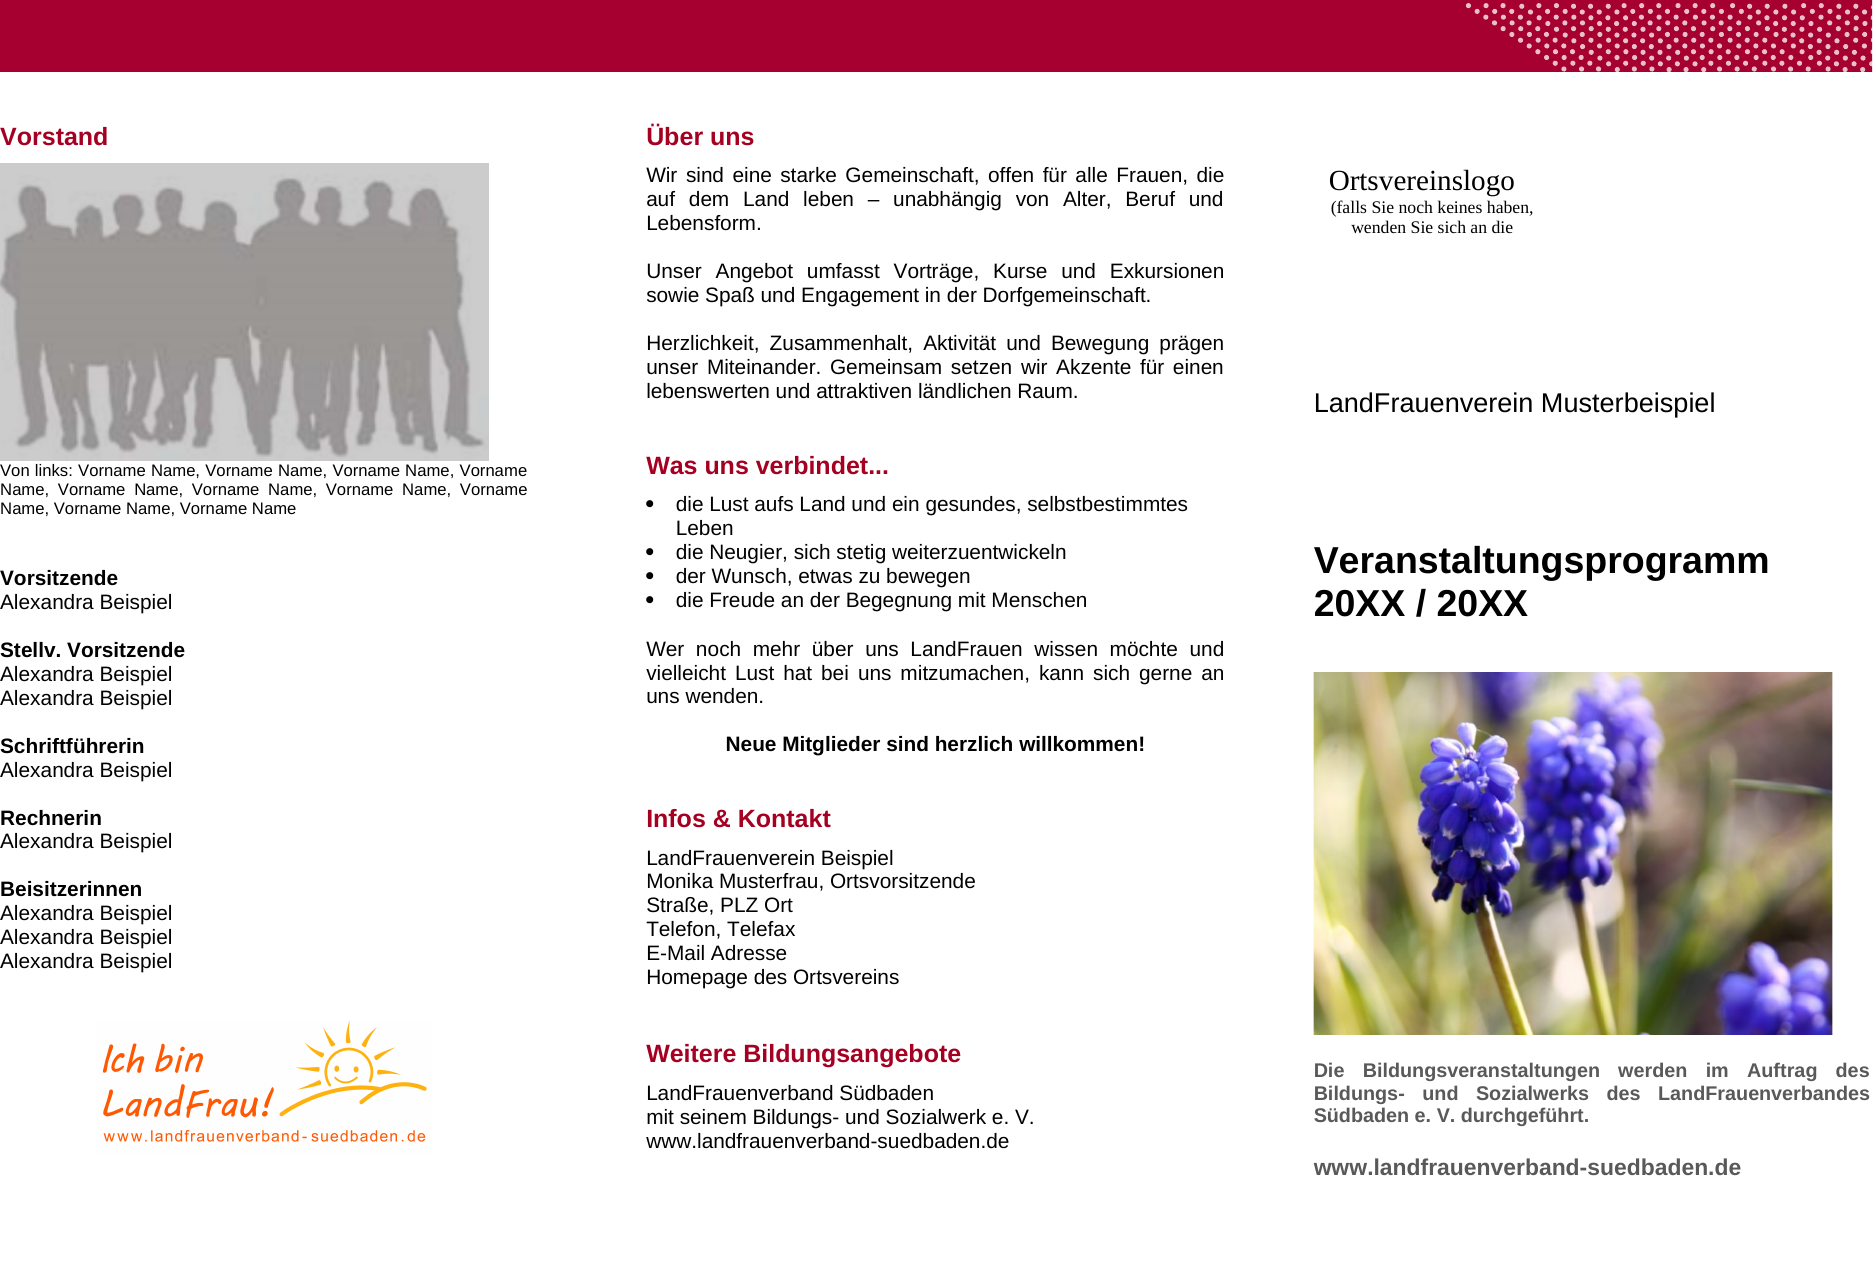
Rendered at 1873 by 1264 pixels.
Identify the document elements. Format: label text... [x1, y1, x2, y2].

text LandFrauenverein Musterbeispiel [1313, 387, 1870, 418]
text Stellv. Vorsitzende [0, 638, 528, 662]
text Neue Mitglieder sind herzlich willkommen! [646, 732, 1225, 756]
text Alexandra Beispiel [0, 662, 528, 686]
text Schriftführerin [0, 733, 528, 757]
text Beisitzerinnen [0, 877, 528, 901]
text Infos & Kontakt [646, 804, 1225, 833]
list der Wunsch, etwas zu bewegen [646, 564, 1225, 588]
text Unser Angebot umfasst Vorträge, Kurse und Exkursionen sowie Spaß und Engagement in der Dorfgemeinschaft. [646, 259, 1225, 307]
text Homepage des Ortsvereins [646, 965, 1225, 989]
text Alexandra Beispiel [0, 901, 528, 925]
list die Neugier, sich stetig weiterzuentwickeln [646, 540, 1225, 564]
text LandFrauenverband Südbaden [646, 1081, 1225, 1105]
text Straße, PLZ Ort [646, 893, 1225, 917]
text Veranstaltungsprogramm 20XX / 20XX [1313, 538, 1870, 624]
text Rechnerin [0, 805, 528, 829]
text Vorsitzende [0, 566, 528, 590]
text Wir sind eine starke Gemeinschaft, offen für alle Frauen, die auf dem Land leben – unabhängig von Alter, Beruf und Lebensform. [646, 163, 1225, 235]
text Herzlichkeit, Zusammenhalt, Aktivität und Bewegung prägen unser Miteinander. Gemeinsam setzen wir Akzente für einen lebenswerten und attraktiven ländlichen Raum. [646, 331, 1225, 403]
text Alexandra Beispiel [0, 590, 528, 614]
picture [1313, 672, 1833, 1035]
text E-Mail Adresse [646, 941, 1225, 965]
text Alexandra Beispiel [0, 686, 528, 709]
text Vorstand [0, 122, 528, 151]
text www.landfrauenverband-suedbaden.de [646, 1129, 1223, 1153]
list die Freude an der Begegnung mit Menschen [646, 588, 1225, 612]
picture [0, 163, 489, 461]
text LandFrauenverein Beispiel [646, 845, 1225, 869]
text Telefon, Telefax [646, 917, 1225, 941]
text Alexandra Beispiel [0, 829, 528, 853]
text mit seinem Bildungs- und Sozialwerk e. V. [646, 1105, 1225, 1129]
text Alexandra Beispiel [0, 757, 528, 781]
text www.landfrauenverband-suedbaden.de [1313, 1153, 1872, 1180]
text Monika Musterfrau, Ortsvorsitzende [646, 869, 1225, 893]
list die Lust aufs Land und ein gesundes, selbstbestimmtes Leben [646, 492, 1225, 540]
text Alexandra Beispiel [0, 925, 528, 949]
text Die Bildungsveranstaltungen werden im Auftrag des Bildungs- und Sozialwerks des LandFrauenverbandes Südbaden e. V. durchgeführt. [1313, 1059, 1870, 1127]
text Von links: Vorname Name, Vorname Name, Vorname Name, Vorname Name, Vorname Name, Vorname Name, Vorname Name, Vorname Name, Vorname Name, Vorname Name [0, 460, 528, 518]
picture [95, 1021, 433, 1155]
text Wer noch mehr über uns LandFrauen wissen möchte und vielleicht Lust hat bei uns mitzumachen, kann sich gerne an uns wenden. [646, 636, 1225, 708]
text Weitere Bildungsangebote [646, 1039, 1225, 1068]
text Was uns verbindet... [646, 451, 1225, 479]
text Über uns [646, 122, 1225, 151]
text Alexandra Beispiel [0, 949, 528, 973]
